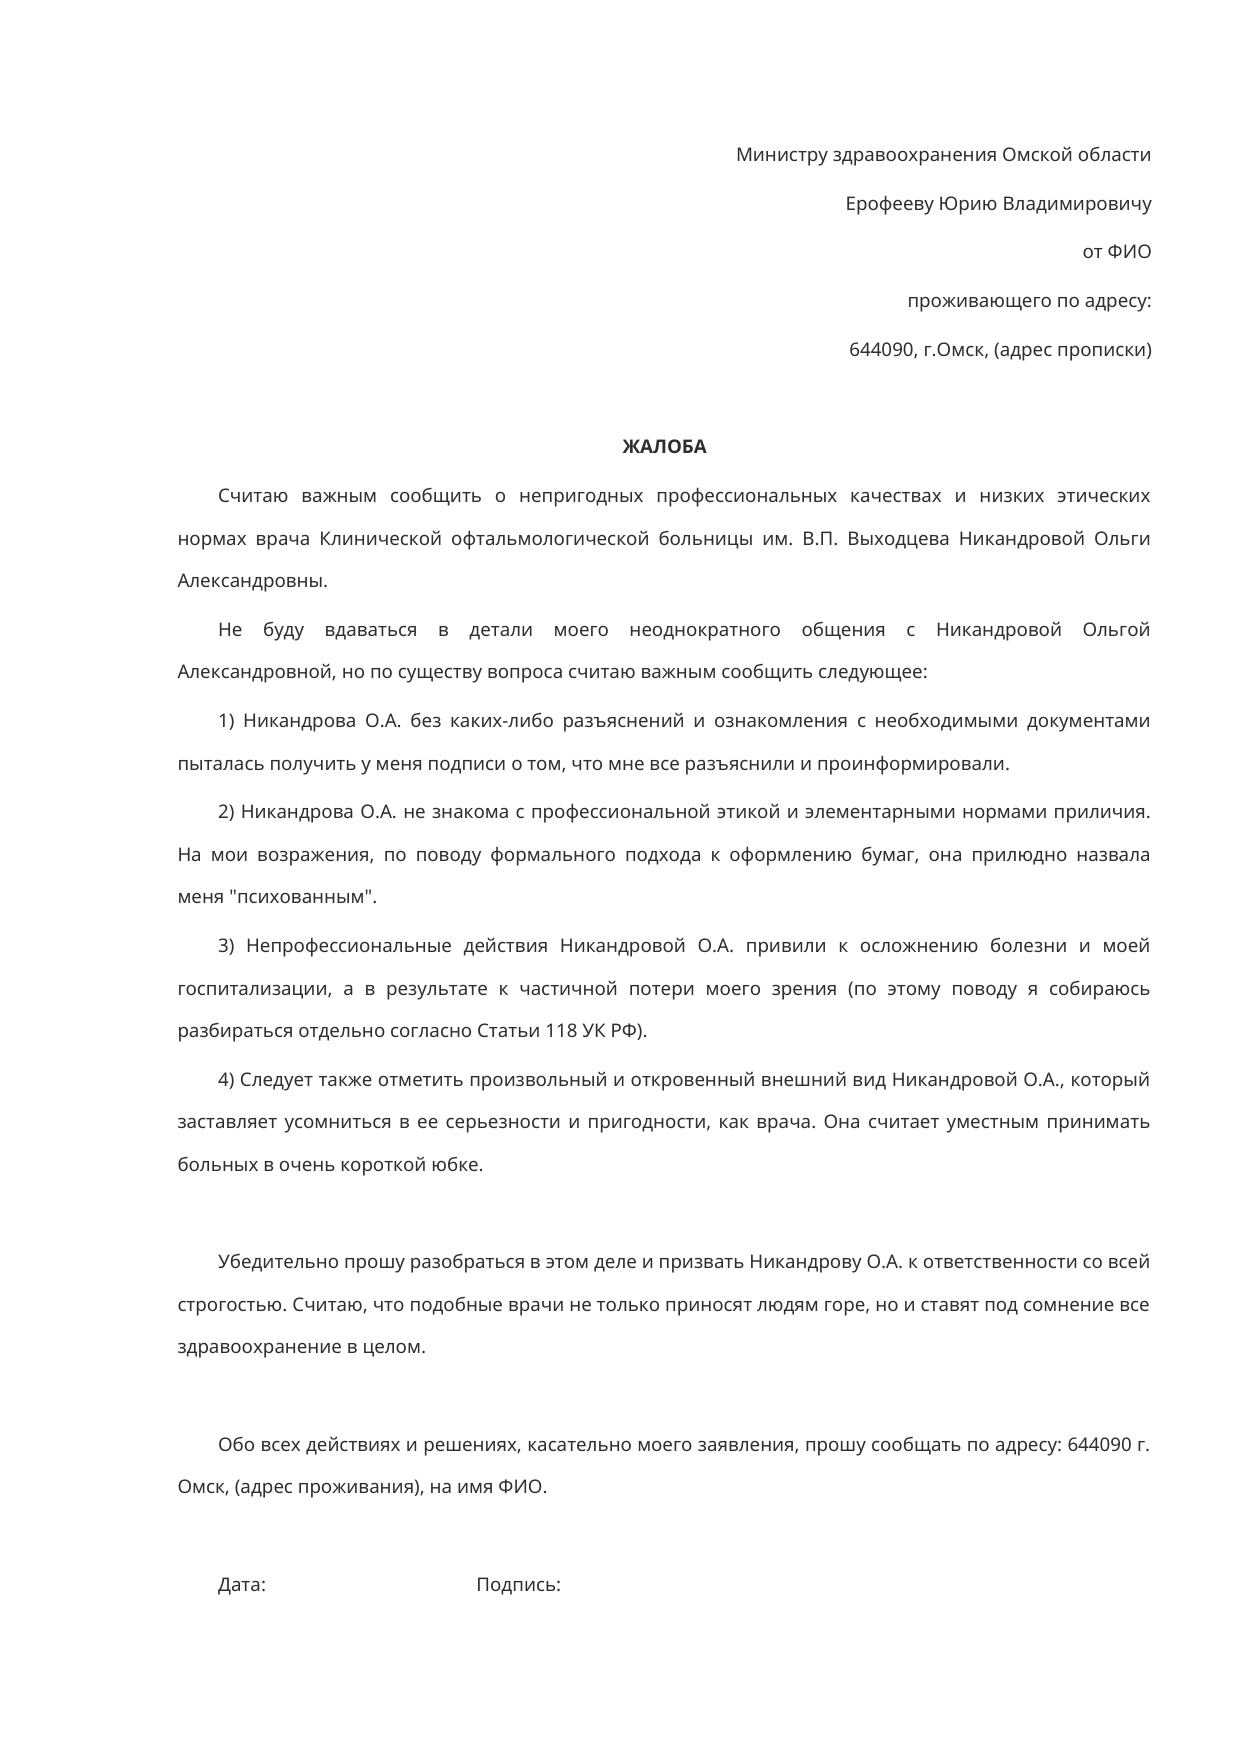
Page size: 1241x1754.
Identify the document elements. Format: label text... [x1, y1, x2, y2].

text от ФИО [177, 222, 1152, 264]
text Не буду вдаваться в детали моего неоднократного общения с Никандровой Ольгой Александровной, но по существу вопроса считаю важным сообщить следующее: [177, 599, 1152, 684]
text 2) Никандрова О.А. не знакома с профессиональной этикой и элементарными нормами приличия. На мои возражения, по поводу формального подхода к оформлению бумаг, она прилюдно назвала меня "психованным". [177, 782, 1152, 909]
text 4) Следует также отметить произвольный и откровенный внешний вид Никандровой О.А., который заставляет усомниться в ее серьезности и пригодности, как врача. Она считает уместным принимать больных в очень короткой юбке. [177, 1049, 1152, 1177]
text проживающего по адресу: [177, 271, 1152, 313]
text Дата: Подпись: [177, 1554, 1152, 1597]
text Обо всех действиях и решениях, касательно моего заявления, прошу сообщать по адресу: 644090 г. Омск, (адрес проживания), на имя ФИО. [177, 1414, 1152, 1499]
text Убедительно прошу разобраться в этом деле и призвать Никандрову О.А. к ответственности со всей строгостью. Считаю, что подобные врачи не только приносят людям горе, но и ставят под сомнение все здравоохранение в целом. [177, 1232, 1152, 1359]
text 1) Никандрова О.А. без каких-либо разъяснений и ознакомления с необходимыми документами пыталась получить у меня подписи о том, что мне все разъяснили и проинформировали. [177, 691, 1152, 776]
text Ерофееву Юрию Владимировичу [177, 173, 1152, 216]
text 3) Непрофессиональные действия Никандровой О.А. привили к осложнению болезни и моей госпитализации, а в результате к частичной потери моего зрения (по этому поводу я собираюсь разбираться отдельно согласно Статьи 118 УК РФ). [177, 916, 1152, 1043]
text Считаю важным сообщить о непригодных профессиональных качествах и низких этических нормах врача Клинической офтальмологической больницы им. В.П. Выходцева Никандровой Ольги Александровны. [177, 466, 1152, 593]
text 644090, г.Омск, (адрес прописки) [177, 319, 1152, 362]
text Министру здравоохранения Омской области [177, 124, 1152, 167]
text ЖАЛОБА [177, 417, 1152, 459]
